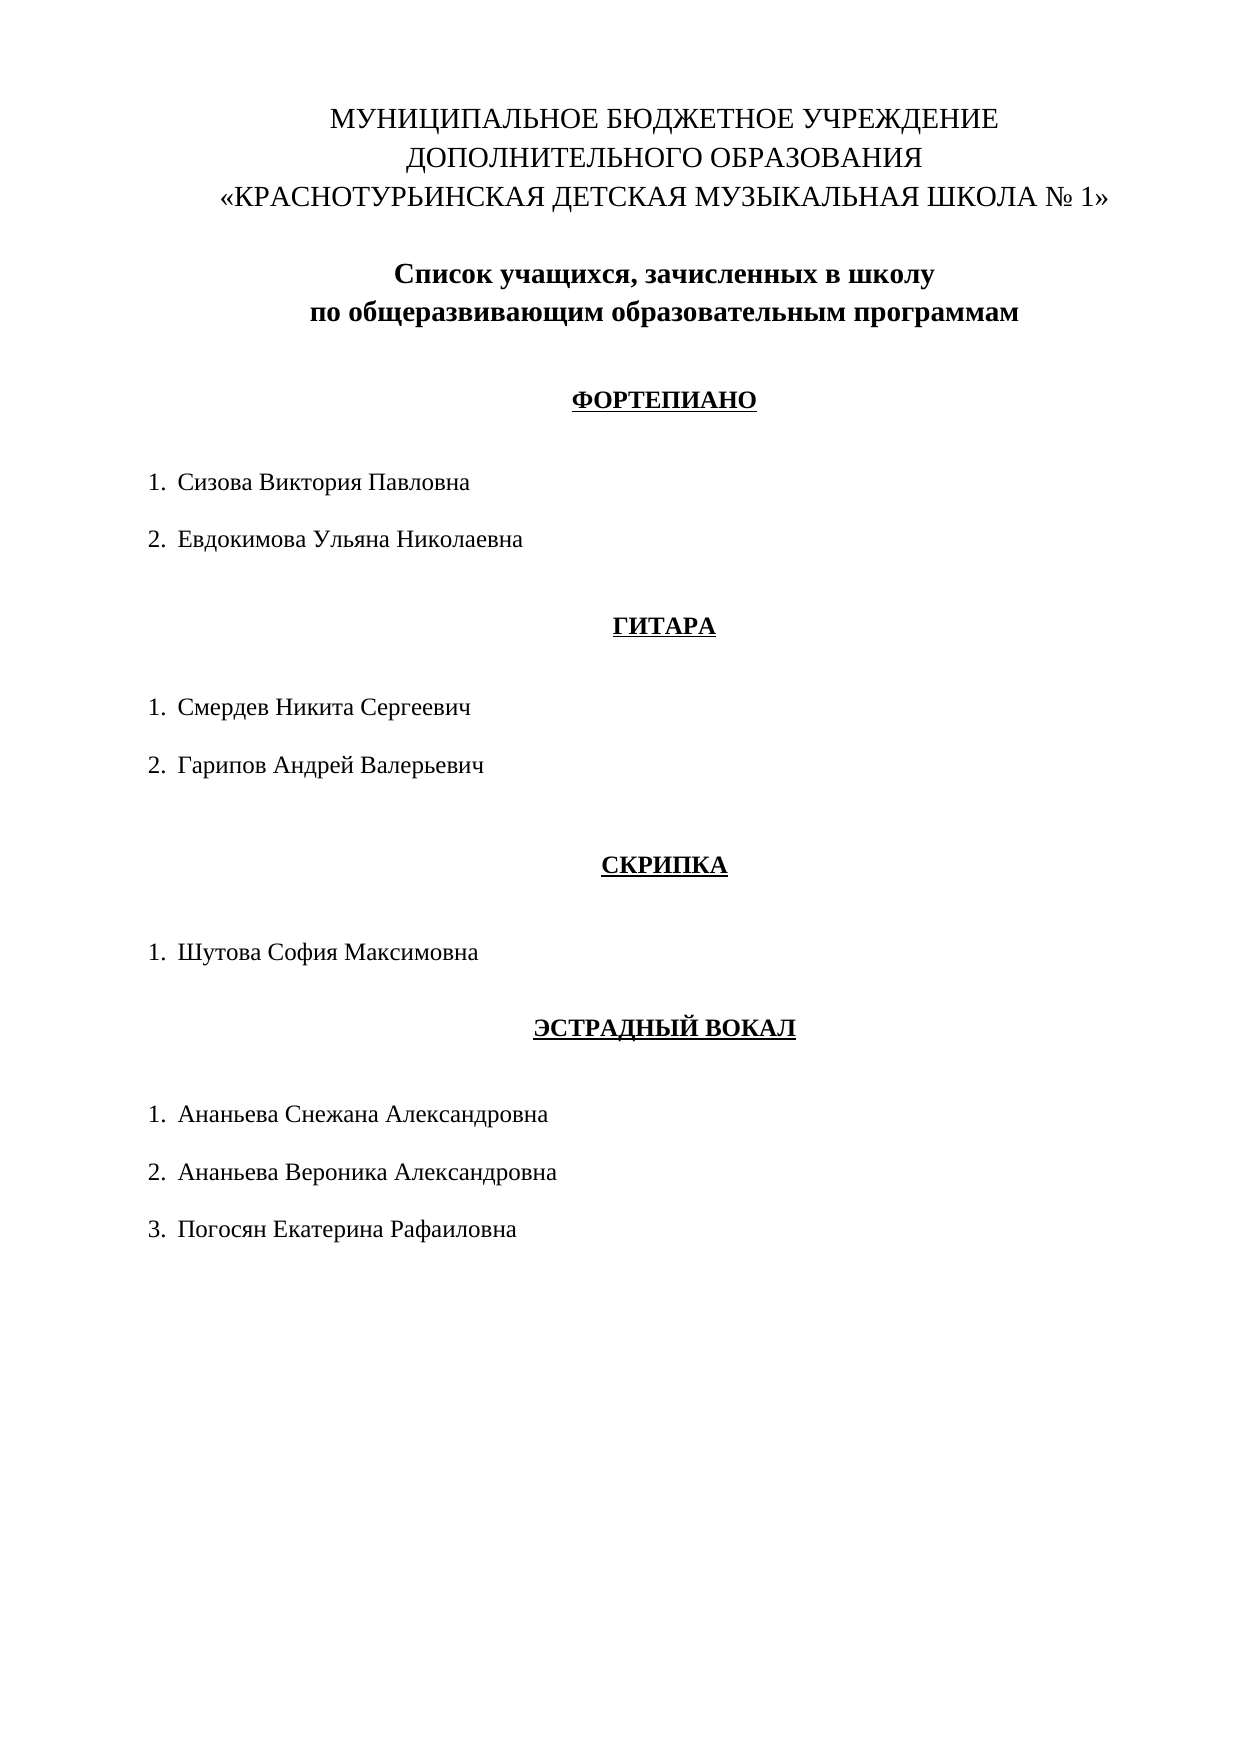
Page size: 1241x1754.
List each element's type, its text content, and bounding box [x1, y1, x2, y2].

text по общеразвивающим образовательным программам [177, 294, 1152, 328]
list ГИТАРА [177, 611, 1152, 639]
list Погосян Екатерина Рафаиловна [148, 1214, 1152, 1243]
list Ананьева Вероника Александровна [148, 1157, 1152, 1186]
list Евдокимова Ульяна Николаевна [148, 524, 1152, 553]
list Сизова Виктория Павловна [148, 467, 1152, 496]
list Ананьева Снежана Александровна [148, 1099, 1152, 1128]
list СКРИПКА [177, 850, 1152, 879]
text Список учащихся, зачисленных в школу [177, 256, 1152, 289]
text ФОРТЕПИАНО [177, 386, 1152, 414]
list Гарипов Андрей Валерьевич [148, 750, 1152, 778]
title МУНИЦИПАЛЬНОЕ БЮДЖЕТНОЕ УЧРЕЖДЕНИЕ [177, 102, 1152, 135]
list Шутова София Максимовна [148, 937, 1152, 965]
list Смердев Никита Сергеевич [148, 692, 1152, 721]
text «КРАСНОТУРЬИНСКАЯ ДЕТСКАЯ МУЗЫКАЛЬНАЯ ШКОЛА № 1» [177, 179, 1152, 212]
text ДОПОЛНИТЕЛЬНОГО ОБРАЗОВАНИЯ [177, 140, 1152, 174]
text ЭСТРАДНЫЙ ВОКАЛ [177, 1013, 1152, 1042]
